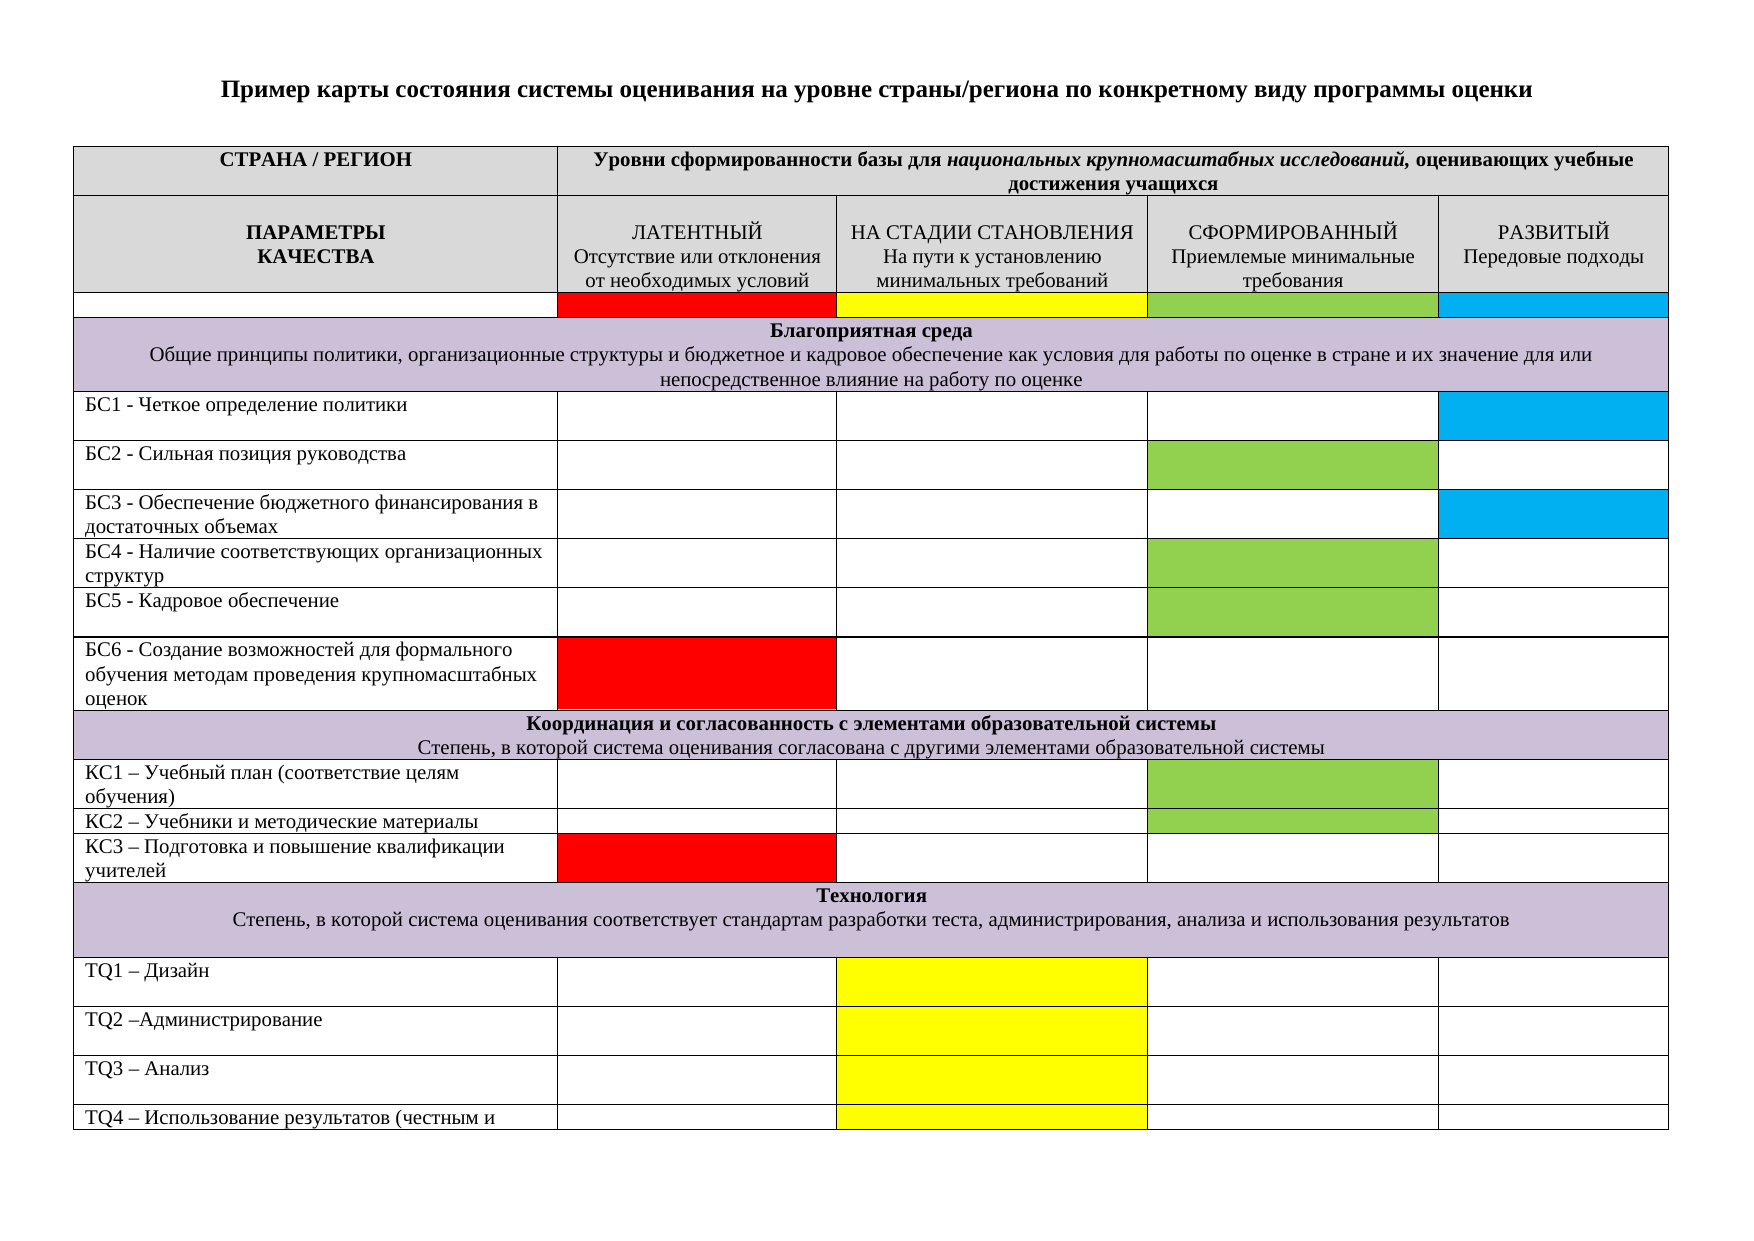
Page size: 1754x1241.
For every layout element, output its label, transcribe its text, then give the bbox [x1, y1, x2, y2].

table_cell ЛАТЕНТНЫЙ Отсутствие или отклонения от необходимых условий [558, 196, 836, 292]
table_cell [1439, 809, 1668, 833]
table_cell [1148, 958, 1438, 1006]
table_cell [1148, 392, 1438, 440]
table_cell [837, 539, 1147, 587]
table_cell [1148, 441, 1438, 489]
table_cell [1439, 1105, 1668, 1129]
table_cell [558, 834, 836, 882]
table_cell [837, 834, 1147, 882]
table_cell TQ3 – Анализ [74, 1056, 557, 1104]
table_cell [558, 490, 836, 538]
table_cell [1439, 588, 1668, 636]
table_cell Координация и согласованность с элементами образовательной системы Степень, в которой система оценивания согласована с другими элементами образовательной системы [74, 711, 1668, 759]
table_cell [837, 760, 1147, 808]
table_cell БС5 - Кадровое обеспечение [74, 588, 557, 636]
table_cell [1148, 588, 1438, 636]
table_cell НА СТАДИИ СТАНОВЛЕНИЯ На пути к установлению минимальных требований [837, 196, 1147, 292]
table_cell [1148, 1007, 1438, 1055]
table_cell [558, 1105, 836, 1129]
table_cell ПАРАМЕТРЫ КАЧЕСТВА [74, 196, 557, 292]
table_cell [1439, 760, 1668, 808]
table_cell [1439, 1007, 1668, 1055]
table_cell [837, 441, 1147, 489]
table_cell [1148, 1105, 1438, 1129]
table_cell [837, 588, 1147, 636]
table_cell [1439, 490, 1668, 538]
table_cell [837, 1056, 1147, 1104]
table_cell Благоприятная среда Общие принципы политики, организационные структуры и бюджетное и кадровое обеспечение как условия для работы по оценке в стране и их значение для или непосредственное влияние на работу по оценке [74, 318, 1668, 391]
table_cell [558, 1056, 836, 1104]
table_cell [1439, 293, 1668, 317]
table_cell БС6 - Создание возможностей для формального обучения методам проведения крупномасштабных оценок [74, 638, 557, 709]
table_cell [1148, 1056, 1438, 1104]
table_cell КС2 – Учебники и методические материалы [74, 809, 557, 833]
table_cell [1439, 539, 1668, 587]
text Пример карты состояния системы оценивания на уровне страны/региона по конкретному виду программы оценки [118, 74, 1636, 103]
table_cell [837, 1105, 1147, 1129]
table_cell [837, 638, 1147, 709]
table_cell КС1 – Учебный план (соответствие целям обучения) [74, 760, 557, 808]
table_cell [837, 1007, 1147, 1055]
table_cell [558, 539, 836, 587]
table_cell Технология Степень, в которой система оценивания соответствует стандартам разработки теста, администрирования, анализа и использования результатов [74, 883, 1668, 957]
table_cell [1148, 539, 1438, 587]
table_header СТРАНА / РЕГИОН [74, 147, 557, 195]
table_cell [1439, 392, 1668, 440]
table_cell БС2 - Сильная позиция руководства [74, 441, 557, 489]
table_header Уровни сформированности базы для национальных крупномасштабных исследований, оценивающих учебные достижения учащихся [558, 147, 1668, 195]
table_cell [74, 293, 557, 317]
table_cell [558, 760, 836, 808]
table_cell СФОРМИРОВАННЫЙ Приемлемые минимальные требования [1148, 196, 1438, 292]
table_cell [558, 958, 836, 1006]
table_cell [1439, 834, 1668, 882]
table_cell [837, 490, 1147, 538]
table_cell [558, 1007, 836, 1055]
table_cell [837, 392, 1147, 440]
table_cell БС4 - Наличие соответствующих организационных структур [74, 539, 557, 587]
table_cell [1439, 638, 1668, 709]
table_cell [837, 958, 1147, 1006]
table_cell [1439, 958, 1668, 1006]
table_cell [1439, 1056, 1668, 1104]
table_cell [558, 588, 836, 636]
table_cell КС3 – Подготовка и повышение квалификации учителей [74, 834, 557, 882]
table_cell БС1 - Четкое определение политики [74, 392, 557, 440]
table_cell [558, 809, 836, 833]
table_cell [1148, 638, 1438, 709]
table_cell [1148, 809, 1438, 833]
table_cell [558, 441, 836, 489]
table_cell БС3 - Обеспечение бюджетного финансирования в достаточных объемах [74, 490, 557, 538]
table_cell [1148, 760, 1438, 808]
table_cell [558, 638, 836, 709]
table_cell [74, 1105, 557, 1129]
table_cell [1148, 293, 1438, 317]
table_cell TQ2 –Администрирование [74, 1007, 557, 1055]
table_cell [1439, 441, 1668, 489]
table_cell [558, 392, 836, 440]
table_cell [558, 293, 836, 317]
table_cell TQ1 – Дизайн [74, 958, 557, 1006]
table_cell [1148, 834, 1438, 882]
table_cell РАЗВИТЫЙ Передовые подходы [1439, 196, 1668, 292]
table_cell [837, 809, 1147, 833]
table_cell [1148, 490, 1438, 538]
table_cell [837, 293, 1147, 317]
